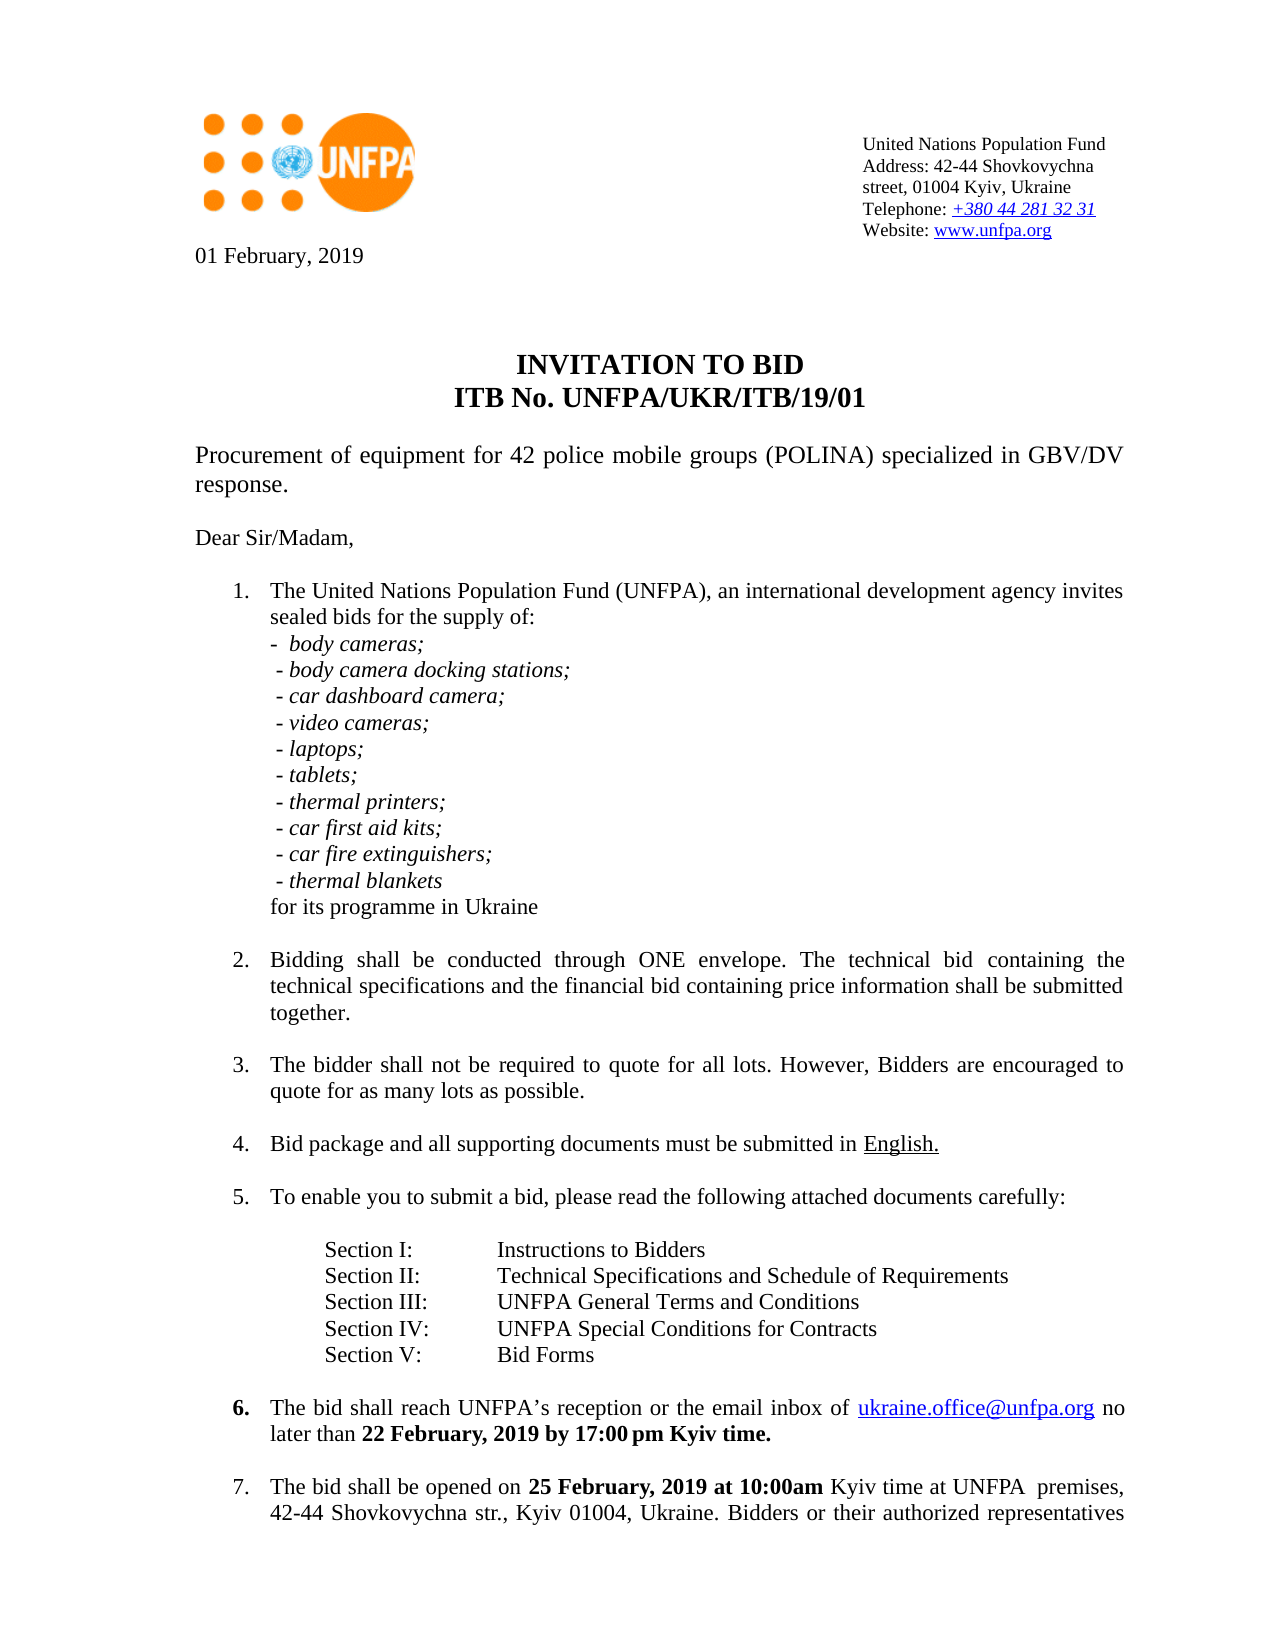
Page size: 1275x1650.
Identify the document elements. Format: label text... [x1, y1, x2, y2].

list - thermal printers; [270, 788, 1125, 814]
list - thermal blankets [270, 867, 1125, 893]
list - laptops; [270, 735, 1125, 761]
list - car fire extinguishers; [270, 840, 1125, 867]
table_header Section I: [295, 1236, 469, 1262]
table_cell Section IV: [295, 1315, 469, 1341]
list To enable you to submit a bid, please read the following attached documents carefully: [232, 1183, 1125, 1209]
text ITB No. UNFPA/UKR/ITB/19/01 [195, 380, 1125, 414]
text Procurement of equipment for 42 police mobile groups (POLINA) specialized in GBV/DV response. [195, 440, 1125, 498]
table_cell Section V: [295, 1341, 469, 1367]
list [232, 1473, 1125, 1526]
text INVITATION TO BID [195, 347, 1125, 380]
text Dear Sir/Madam, [195, 524, 1125, 551]
list The bid shall reach UNFPA’s reception or the email inbox of ukraine.office@unfpa.org no later than 22 February, 2019 by 17:00 pm Kyiv time. [232, 1394, 1125, 1447]
list - car dashboard camera; [270, 682, 1125, 709]
list The United Nations Population Fund (UNFPA), an international development agency invites sealed bids for the supply of: [232, 577, 1125, 629]
table_cell UNFPA General Terms and Conditions [469, 1289, 1166, 1315]
list - video cameras; [270, 709, 1125, 735]
list for its programme in Ukraine [270, 893, 1125, 919]
picture [203, 113, 415, 212]
list - body camera docking stations; [270, 656, 1125, 682]
list The bidder shall not be required to quote for all lots. However, Bidders are encouraged to quote for as many lots as possible. [232, 1051, 1125, 1104]
list - body cameras; [270, 629, 1125, 656]
table_cell Section II: [295, 1262, 469, 1288]
text 01 February, 2019 [195, 244, 1256, 268]
list - car first aid kits; [270, 814, 1125, 840]
table_cell UNFPA Special Conditions for Contracts [469, 1315, 1166, 1341]
table_cell Technical Specifications and Schedule of Requirements [469, 1262, 1166, 1288]
table_cell Section III: [295, 1289, 469, 1315]
list - tablets; [270, 761, 1125, 788]
table_header Instructions to Bidders [469, 1236, 1166, 1262]
table_cell Bid Forms [469, 1341, 1166, 1367]
list Bidding shall be conducted through ONE envelope. The technical bid containing the technical specifications and the financial bid containing price information shall be submitted together. [232, 946, 1125, 1025]
list Bid package and all supporting documents must be submitted in English. [232, 1130, 1125, 1157]
